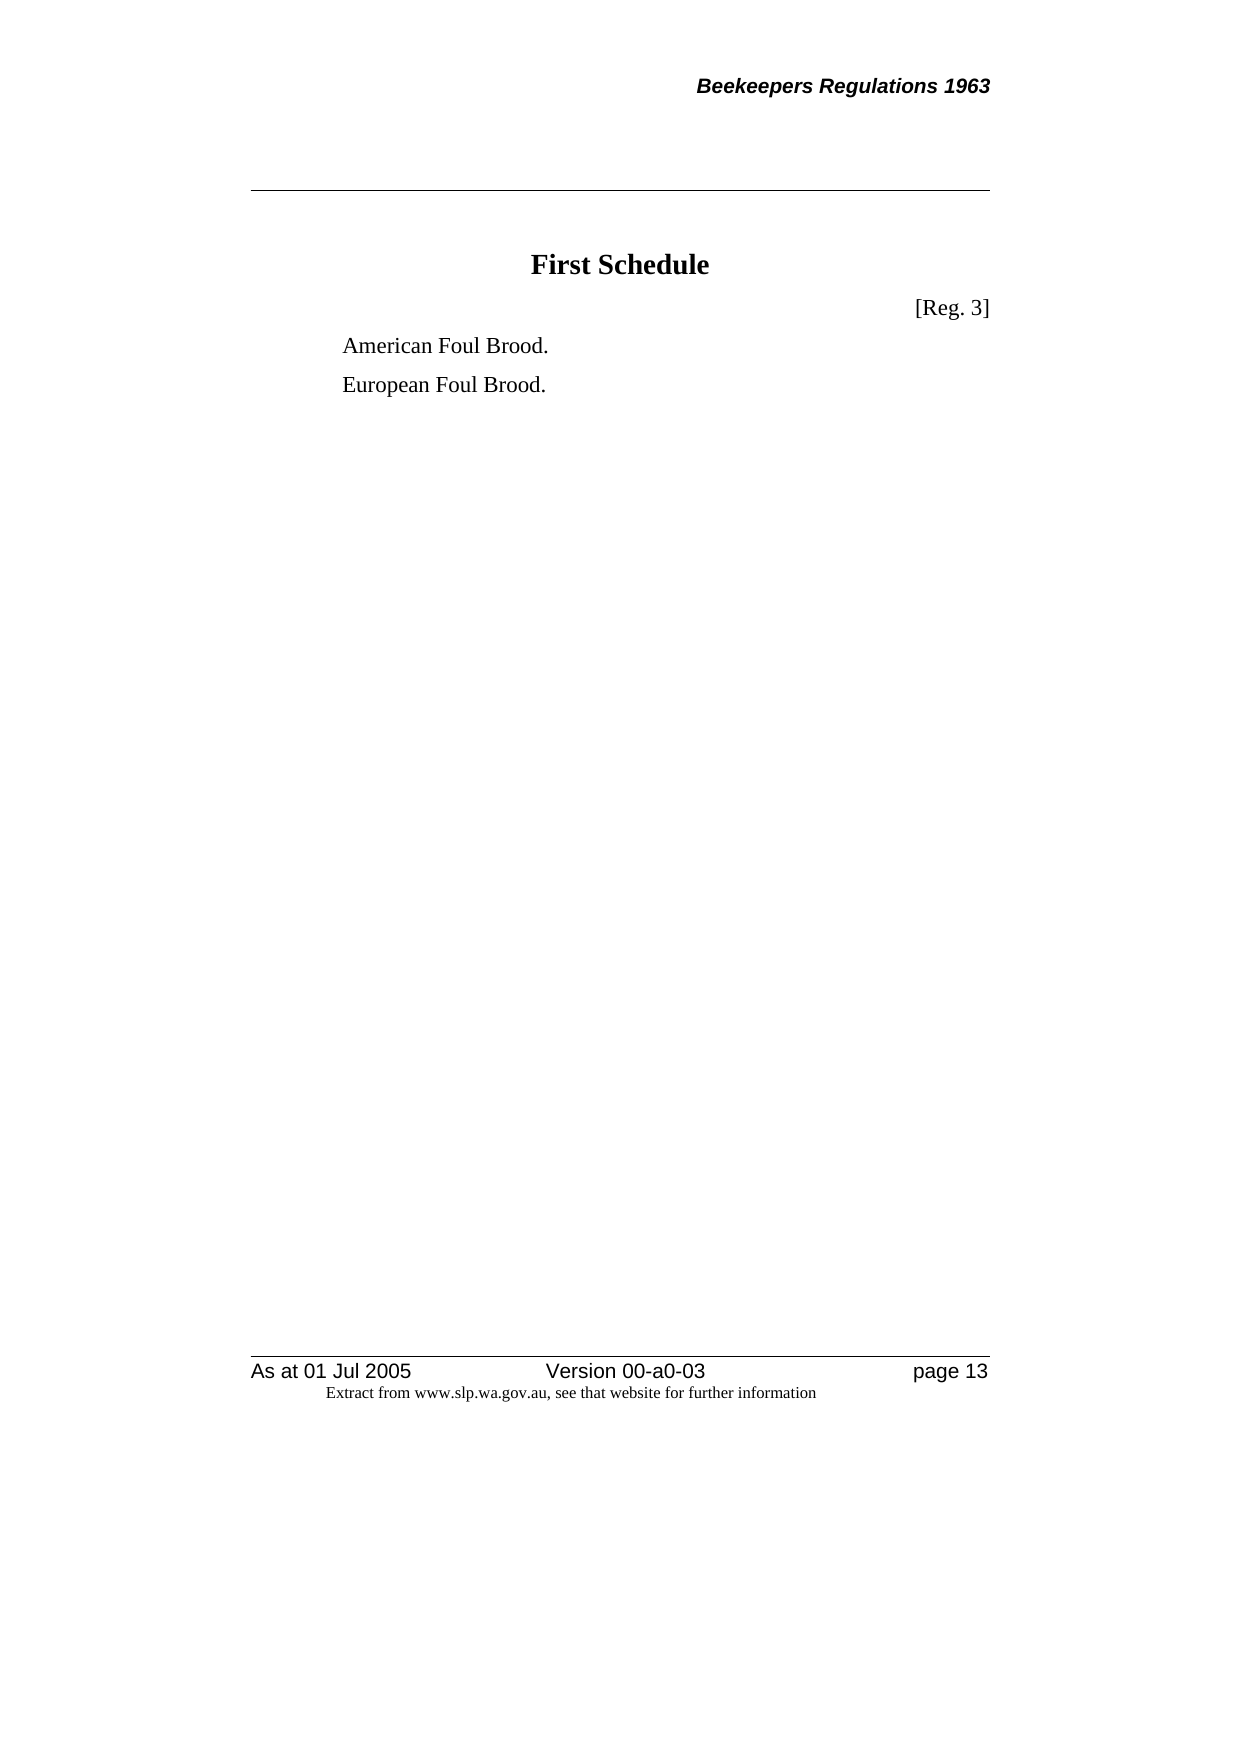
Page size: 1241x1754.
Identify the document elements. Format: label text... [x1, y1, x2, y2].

text [Reg. 3] [251, 293, 990, 320]
text European Foul Brood. [251, 371, 990, 398]
text American Foul Brood. [251, 332, 990, 359]
subtitle First Schedule [251, 247, 990, 281]
